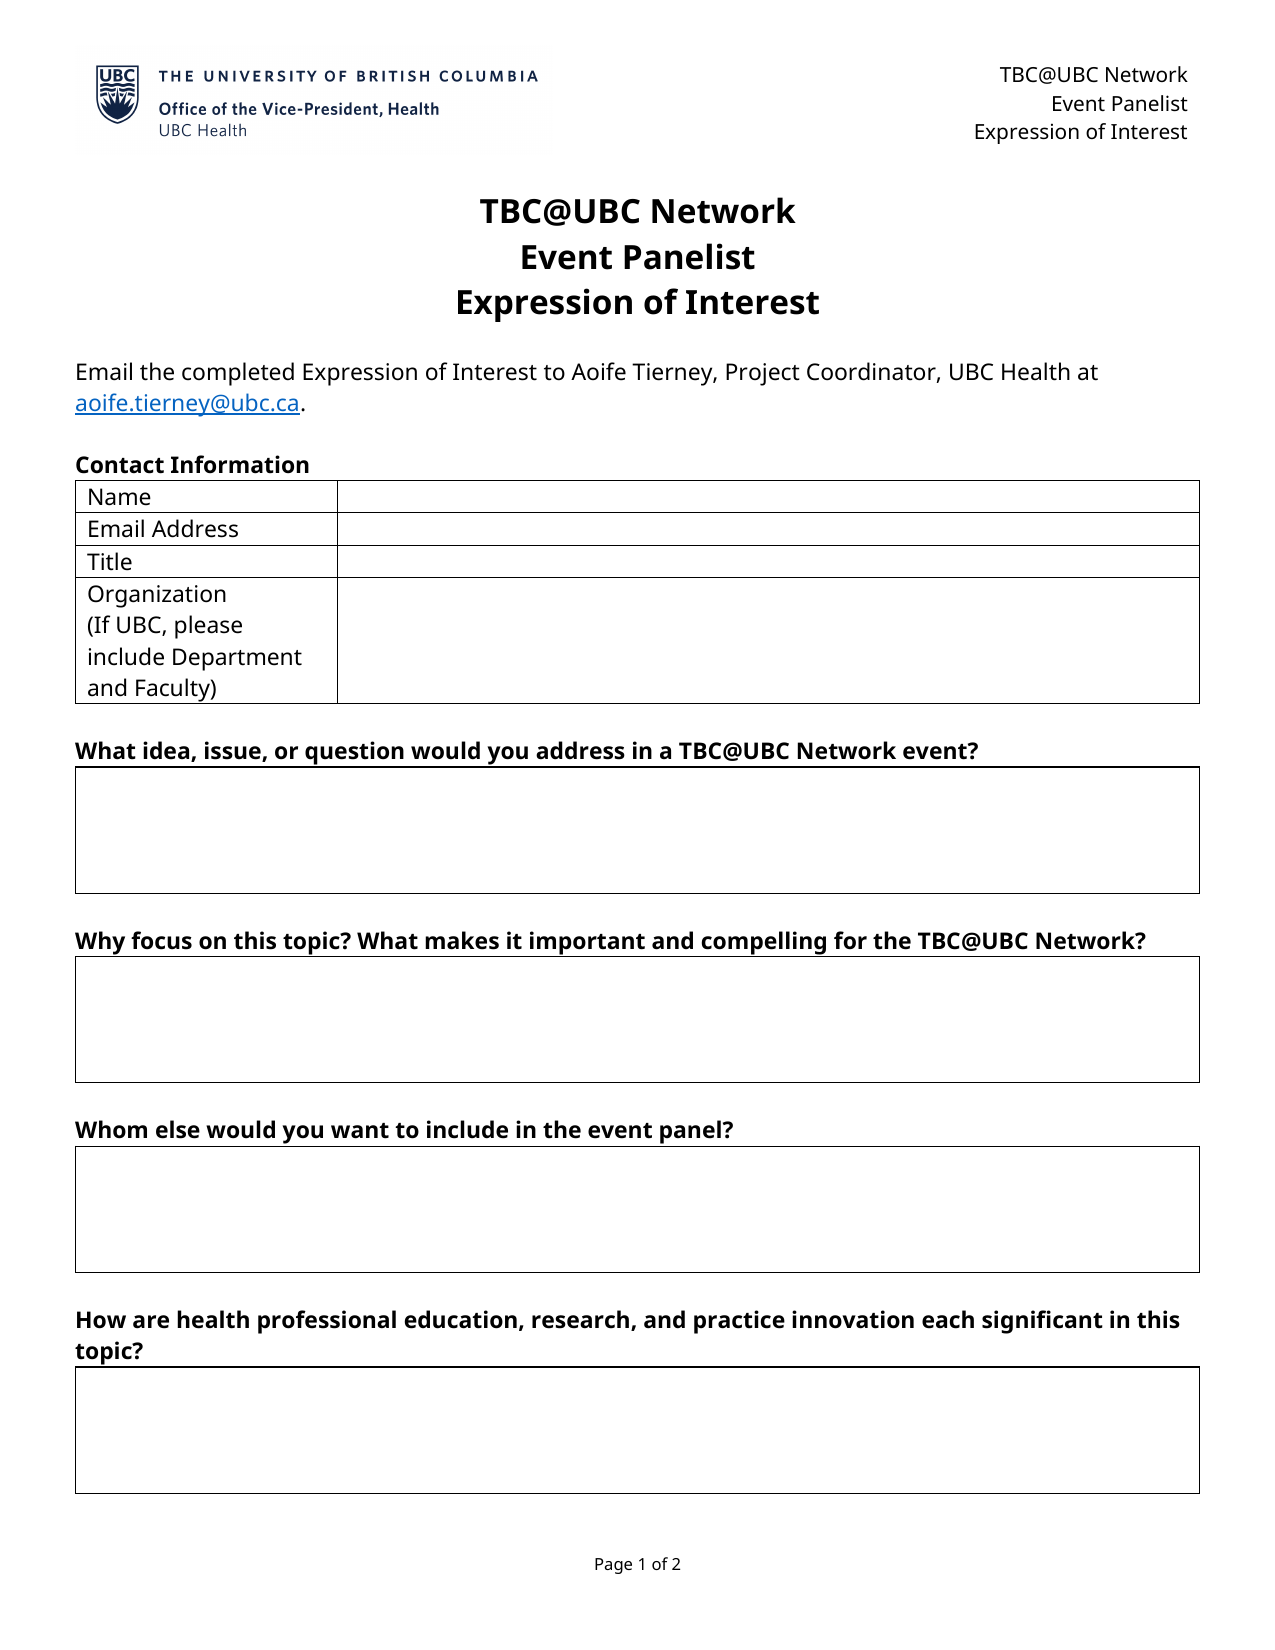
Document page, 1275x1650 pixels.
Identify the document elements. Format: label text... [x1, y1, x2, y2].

table_header [76, 1368, 1199, 1492]
text Event Panelist [75, 234, 1200, 279]
text Whom else would you want to include in the event panel? [75, 1114, 1200, 1146]
table_cell Title [76, 546, 337, 577]
table_header [76, 957, 1199, 1082]
text Expression of Interest [75, 279, 1200, 324]
table_header [76, 768, 1199, 892]
text How are health professional education, research, and practice innovation each significant in this topic? [75, 1304, 1200, 1366]
table_cell [338, 578, 1199, 703]
table_cell [338, 513, 1199, 544]
table_cell [338, 546, 1199, 577]
table_cell Organization (If UBC, please include Department and Faculty) [76, 578, 337, 703]
text What idea, issue, or question would you address in a TBC@UBC Network event? [75, 735, 1200, 766]
table_header Name [76, 481, 337, 512]
text Contact Information [75, 449, 1200, 480]
picture [75, 45, 553, 155]
table_header [76, 1147, 1199, 1272]
table_cell Email Address [76, 513, 337, 544]
table_header [338, 481, 1199, 512]
text TBC@UBC Network [75, 188, 1200, 234]
text Email the completed Expression of Interest to Aoife Tierney, Project Coordinator, UBC Health at aoife.tierney@ubc.ca. [75, 356, 1200, 418]
text Why focus on this topic? What makes it important and compelling for the TBC@UBC Network? [75, 925, 1200, 956]
